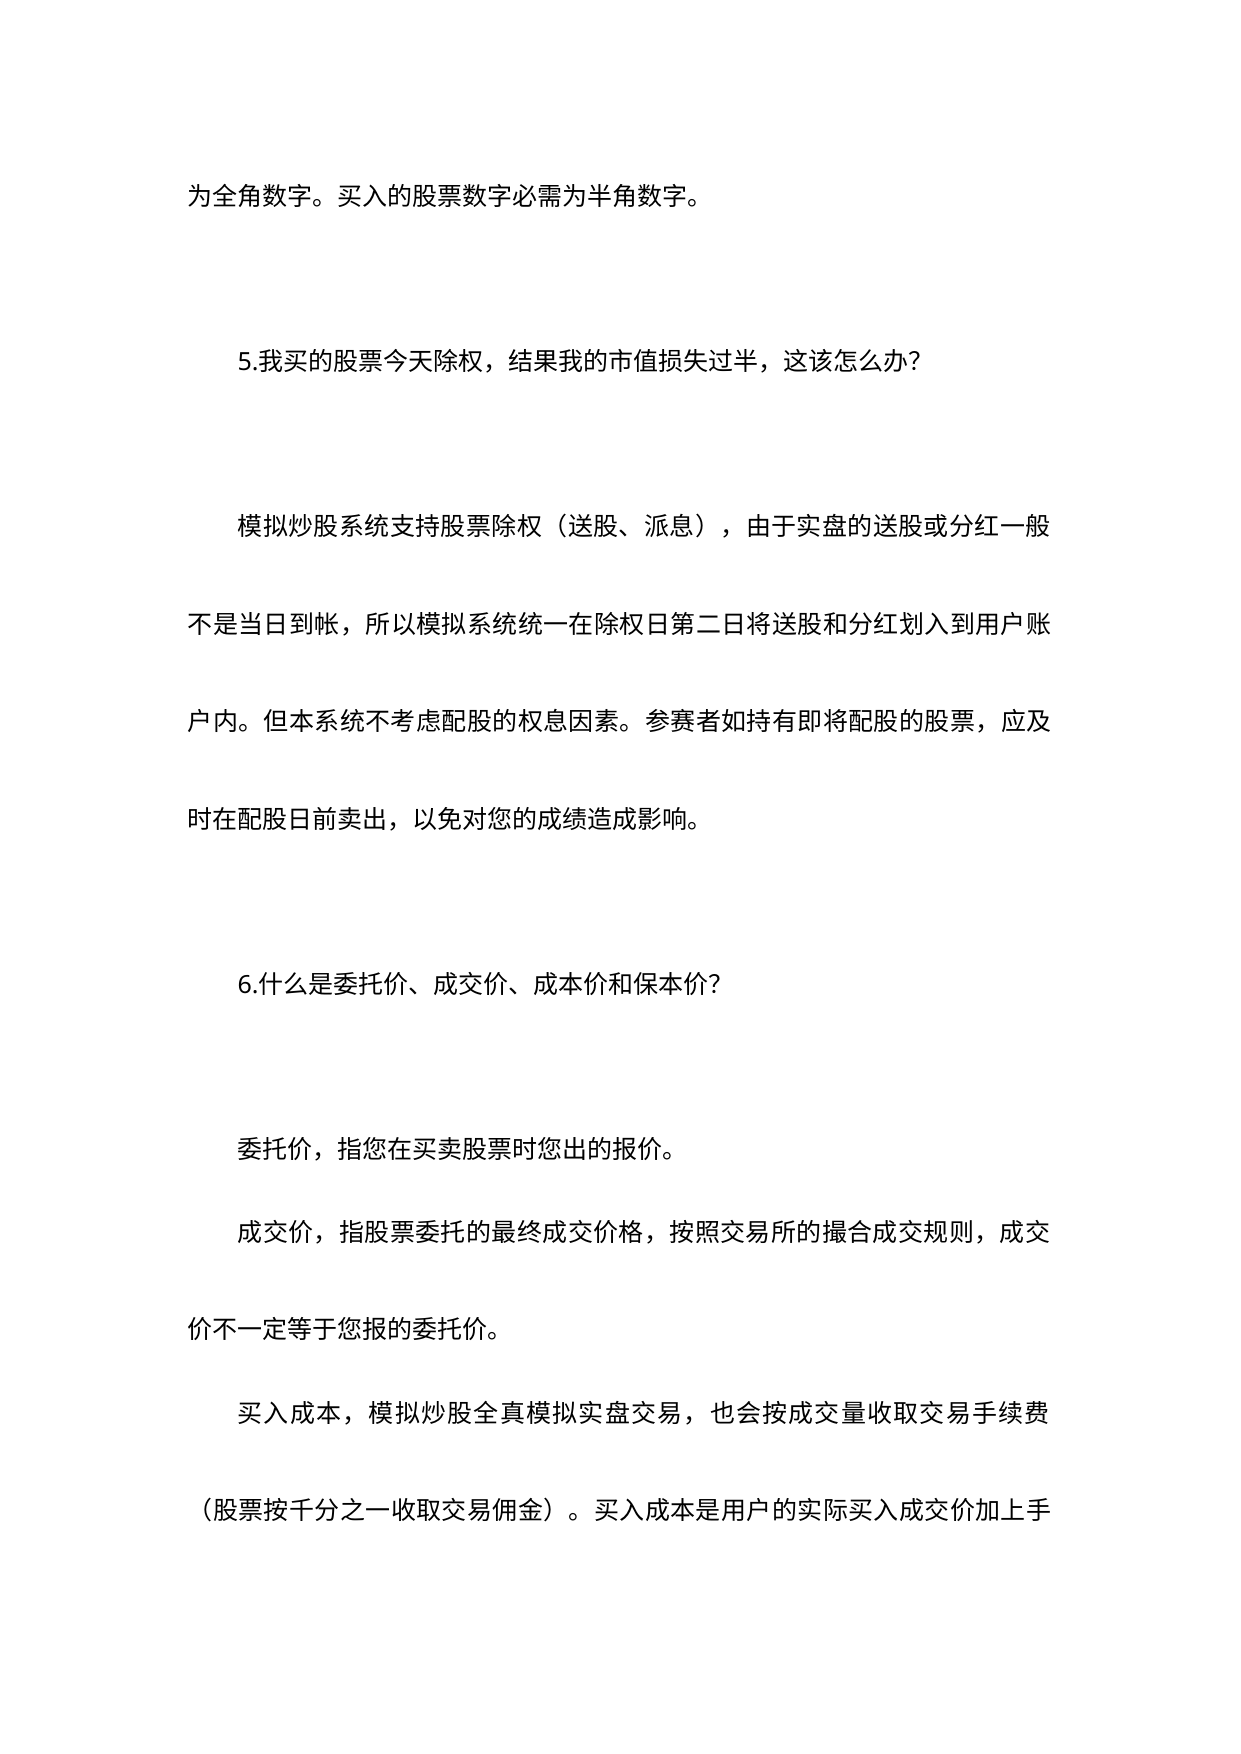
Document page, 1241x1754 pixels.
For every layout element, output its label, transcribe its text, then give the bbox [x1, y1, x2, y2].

text 模拟炒股系统支持股票除权（送股、派息），由于实盘的送股或分红一般不是当日到帐，所以模拟系统统一在除权日第二日将送股和分红划入到用户账户内。但本系统不考虑配股的权息因素。参赛者如持有即将配股的股票，应及时在配股日前卖出，以免对您的成绩造成影响。 [187, 492, 1053, 850]
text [187, 162, 1053, 227]
text 委托价，指您在买卖股票时您出的报价。 [187, 1115, 1053, 1180]
text 6.什么是委托价、成交价、成本价和保本价？ [187, 950, 1053, 1015]
text 成交价，指股票委托的最终成交价格，按照交易所的撮合成交规则，成交价不一定等于您报的委托价。 [187, 1198, 1053, 1361]
text 5.我买的股票今天除权，结果我的市值损失过半，这该怎么办？ [187, 327, 1053, 392]
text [187, 1379, 1053, 1541]
